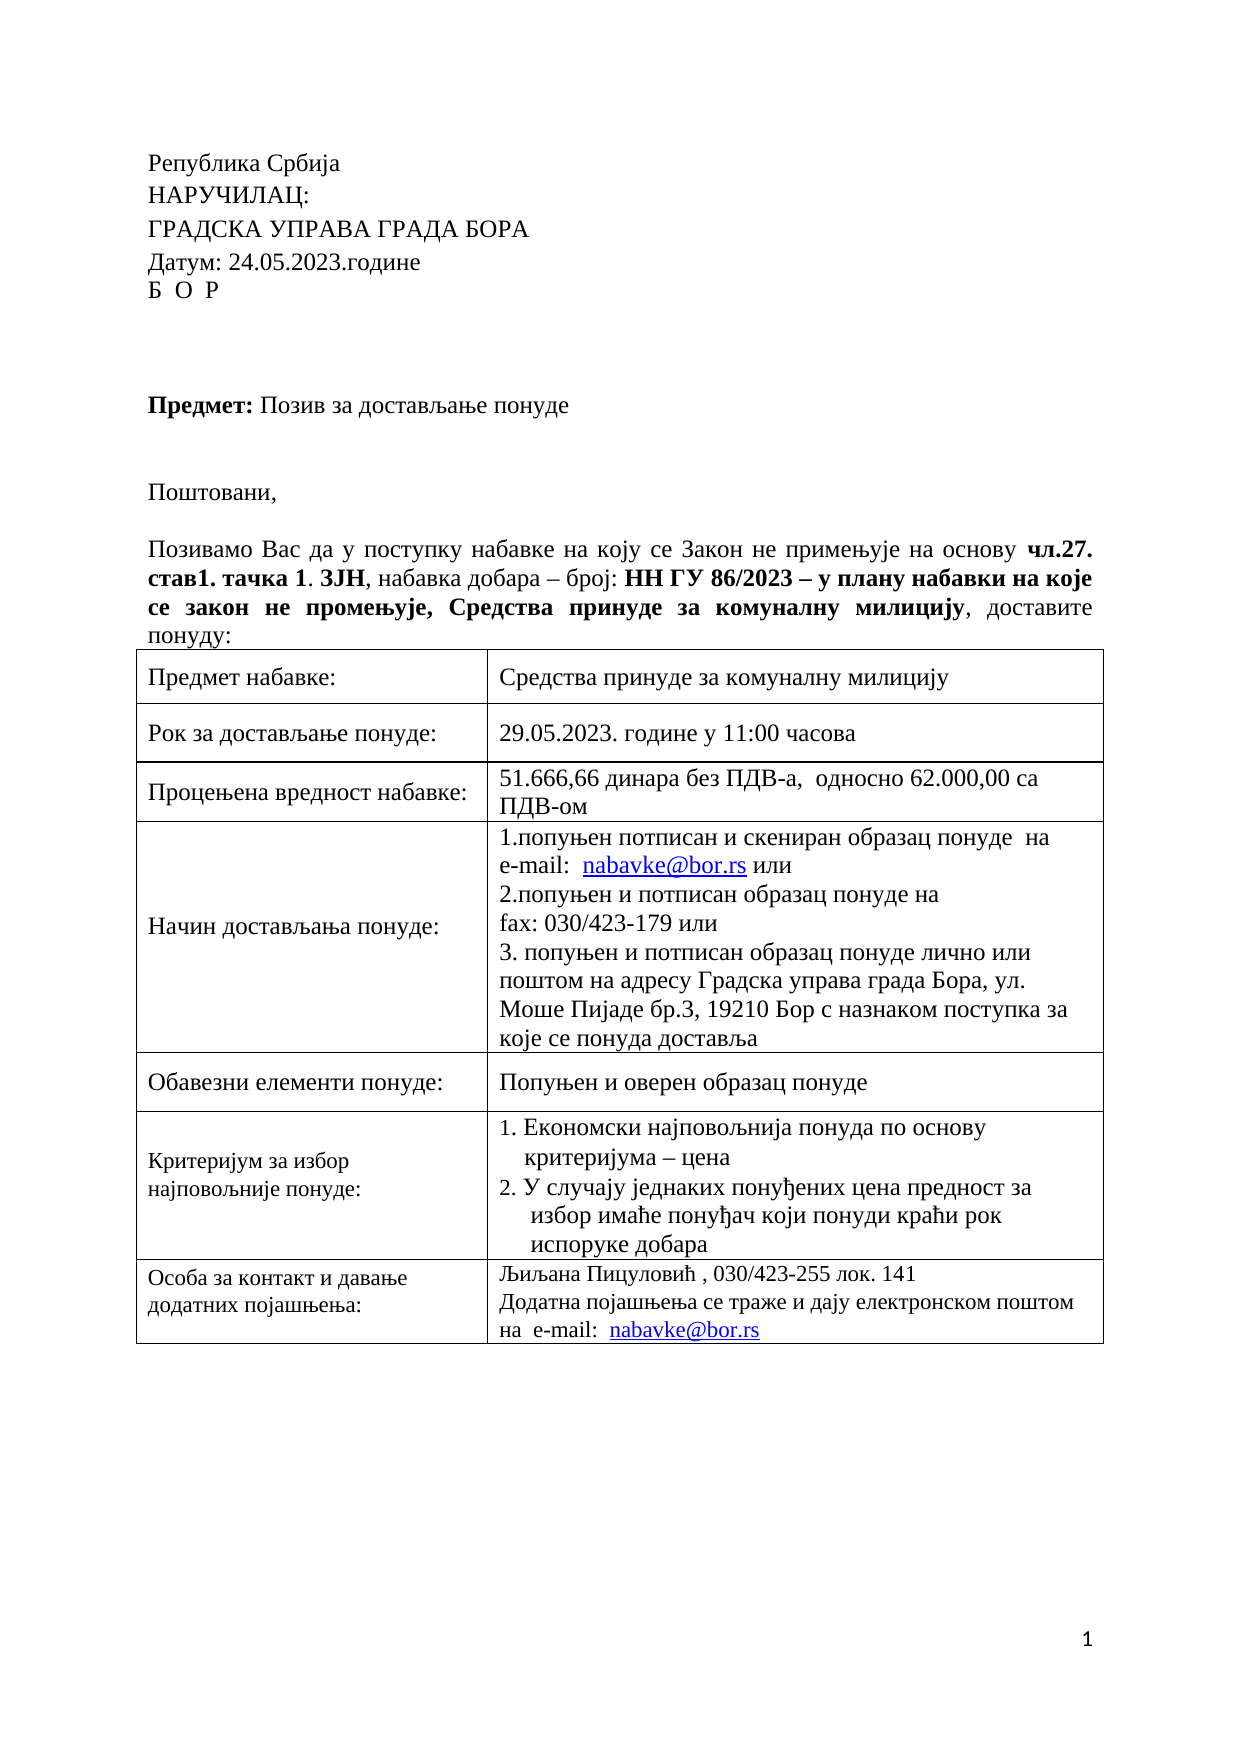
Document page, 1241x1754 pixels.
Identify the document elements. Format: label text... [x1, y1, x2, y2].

table_cell 1. Економски најповољнија понуда по основу критеријума – цена 2. У случају једнаких понуђених цена предност за избор имаће понуђач који понуди краћи рок испоруке добара [488, 1112, 1103, 1259]
table_cell Рок за достављање понуде: [137, 704, 487, 761]
text НАРУЧИЛАЦ: [148, 181, 1093, 209]
table_cell Начин достављања понуде: [137, 822, 487, 1052]
table_cell Обавезни елементи понуде: [137, 1053, 487, 1111]
table_cell Особа за контакт и давање додатних појашњења: [137, 1260, 487, 1343]
table_cell 51.666,66 динара без ПДВ-а, односно 62.000,00 са ПДВ-ом [488, 763, 1103, 821]
table_cell 1.попуњен потписан и скениран образац понуде на e-mail: nabavke@bor.rs или 2.попуњен и потписан образац понуде на fax: 030/423-179 или 3. попуњен и потписан образац понуде лично или поштом на адресу Градска управа града Бора, ул. Моше Пијаде бр.3, 19210 Бор с назнаком поступка за које се понуда доставља [488, 822, 1103, 1052]
table_cell Попуњен и оверен образац понуде [488, 1053, 1103, 1111]
text Б О Р [148, 275, 1093, 304]
text Позивамо Вас да у поступку набавке на коју се Закон не примењује на основу чл.27. став1. тачка 1. ЗЈН, набавка добара – број: НН ГУ 86/2023 – у плану набавки на које се закон не промењује, Средства принуде за комуналну милицију, доставите понуду: [148, 534, 1093, 649]
table_header Средства принуде за комуналну милицију [488, 650, 1103, 702]
text Датум: 24.05.2023.године [148, 247, 1093, 275]
table_cell 29.05.2023. године у 11:00 часова [488, 704, 1103, 761]
text ГРАДСКА УПРАВА ГРАДА БОРА [148, 214, 1093, 242]
table_cell Процењена вредност набавке: [137, 763, 487, 821]
table_header Предмет набавке: [137, 650, 487, 702]
text Предмет: Позив за достављање понуде [148, 390, 1093, 419]
text Република Србија [148, 148, 1093, 176]
text Поштовани, [148, 477, 1093, 505]
table_cell Љиљана Пицуловић , 030/423-255 лок. 141 Додатна појашњења се траже и дају електронском поштом на e-mail: nabavke@bor.rs [488, 1260, 1103, 1343]
table_cell Критеријум за избор најповољније понуде: [137, 1112, 487, 1259]
